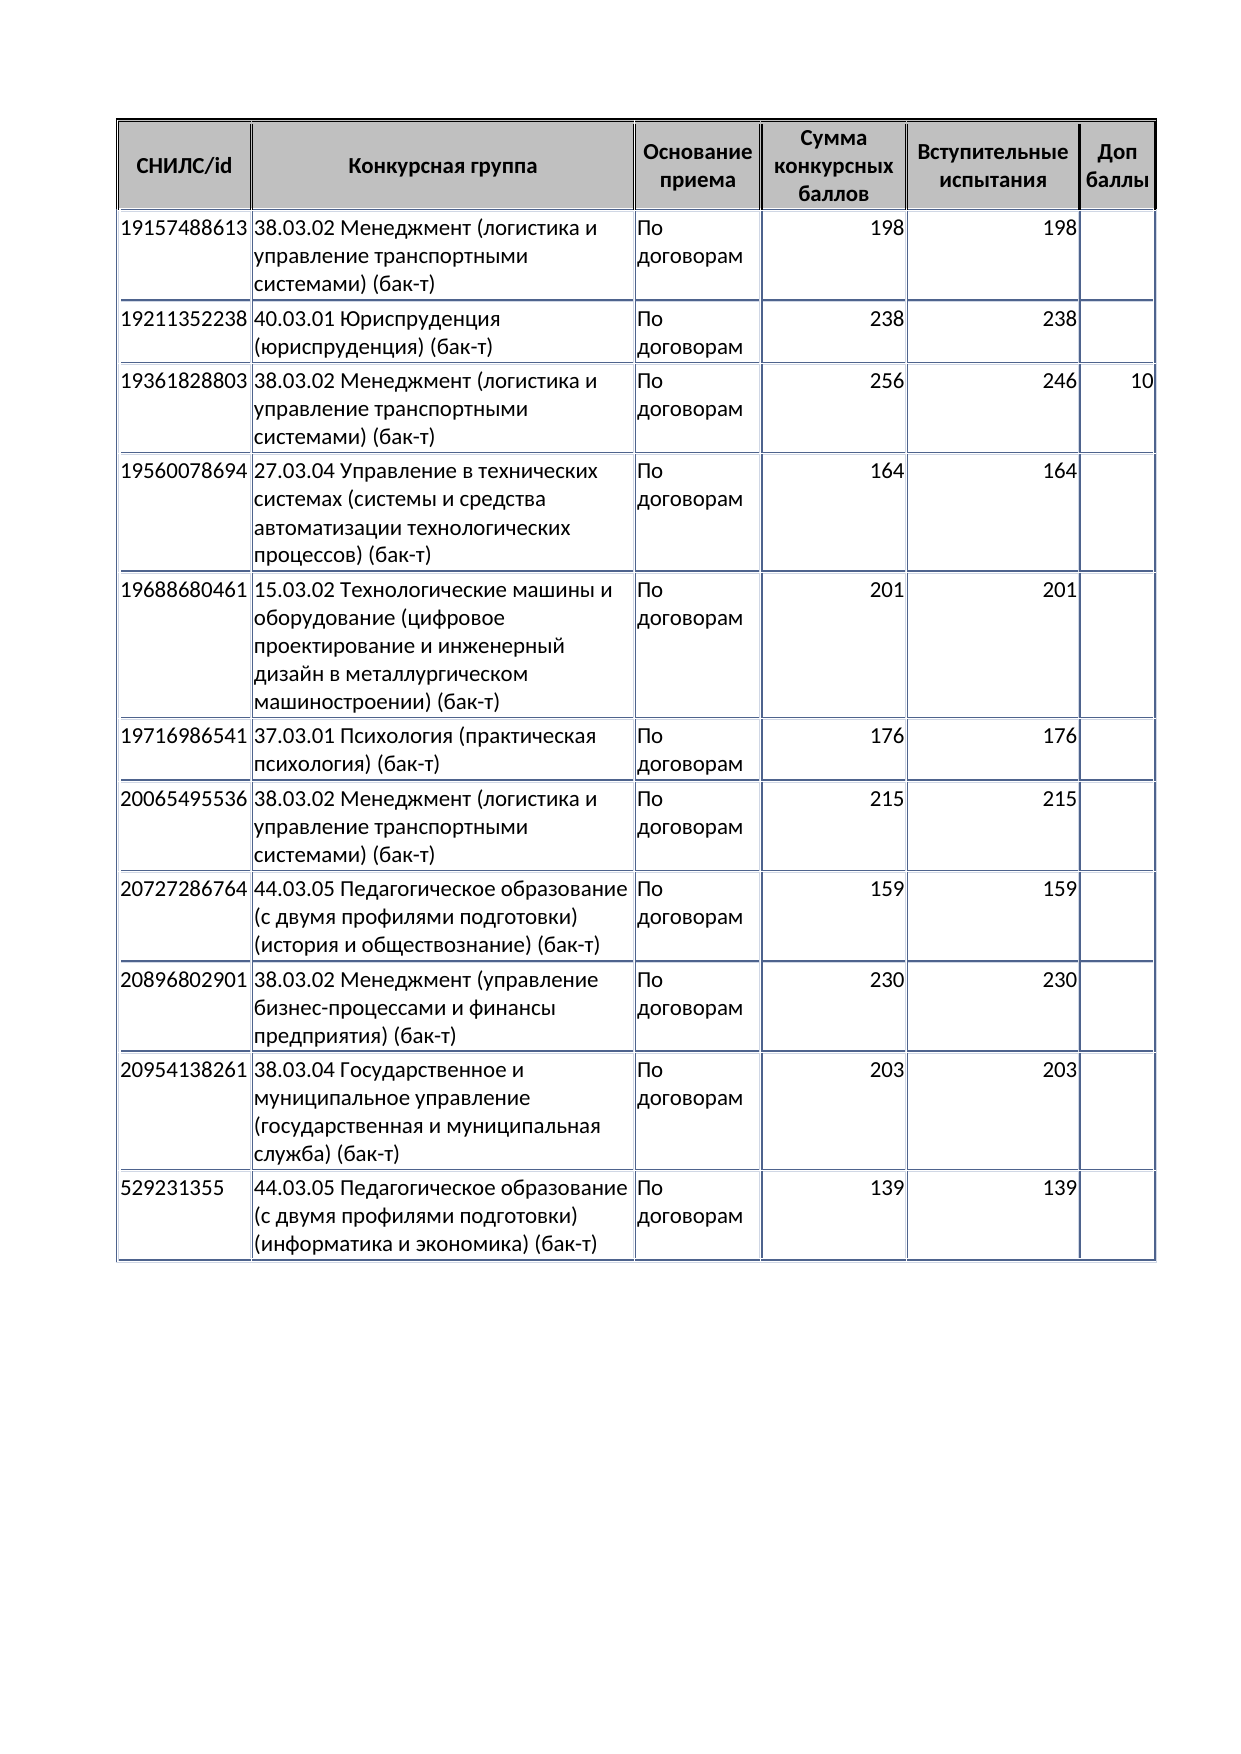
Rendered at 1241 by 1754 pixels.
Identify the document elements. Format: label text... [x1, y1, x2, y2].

table_cell [1079, 1169, 1156, 1259]
table_cell [1079, 452, 1156, 570]
table_cell 20954138261 [119, 1050, 250, 1169]
table_cell 230 [908, 963, 1078, 1050]
table_cell [1079, 717, 1156, 779]
table_cell 159 [763, 873, 905, 960]
table_cell 10 [1081, 361, 1155, 452]
table_cell 203 [908, 1054, 1078, 1169]
table_cell 215 [763, 783, 905, 869]
table_cell [1081, 299, 1154, 361]
table_cell 19716986541 [118, 717, 251, 779]
table_cell 198 [763, 212, 905, 299]
table_cell [1081, 1050, 1155, 1169]
table_cell 38.03.04 Государственное и муниципальное управление (государственная и муниципальная служба) (бак-т) [253, 1054, 633, 1169]
table_cell 44.03.05 Педагогическое образование (с двумя профилями подготовки) (история и обществознание) (бак-т) [253, 873, 633, 960]
table_cell По договорам [636, 720, 759, 779]
table_cell По договорам [636, 212, 759, 299]
table_cell 38.03.02 Менеджмент (управление бизнес-процессами и финансы предприятия) (бак-т) [253, 963, 633, 1050]
table_cell 19157488613 [119, 209, 250, 299]
table_cell 201 [908, 574, 1078, 717]
table_cell 159 [908, 873, 1078, 960]
table_cell 201 [763, 574, 905, 717]
table_cell 139 [761, 1172, 907, 1259]
table_cell По договорам [636, 1054, 759, 1169]
table_header Основание приема [635, 120, 761, 208]
table_cell По договорам [636, 455, 759, 570]
table_cell По договорам [636, 365, 759, 452]
table_header Доп баллы [1079, 122, 1154, 208]
table_cell По договорам [636, 963, 759, 1050]
table_cell 246 [908, 365, 1078, 452]
table_cell По договорам [636, 873, 759, 960]
table_cell По договорам [635, 1169, 761, 1259]
table_cell 238 [908, 302, 1078, 361]
table_cell 230 [763, 963, 905, 1050]
table_cell [1081, 779, 1155, 869]
table_cell 38.03.02 Менеджмент (логистика и управление транспортными системами) (бак-т) [253, 212, 633, 299]
table_cell 20065495536 [119, 779, 250, 869]
table_cell По договорам [636, 302, 759, 361]
table_cell 198 [908, 212, 1078, 299]
table_cell 40.03.01 Юриспруденция (юриспруденция) (бак-т) [253, 302, 633, 361]
table_cell 20896802901 [119, 960, 250, 1050]
table_cell 44.03.05 Педагогическое образование (с двумя профилями подготовки) (информатика и экономика) (бак-т) [251, 1172, 634, 1259]
table_cell 19211352238 [119, 299, 250, 361]
table_cell 529231355 [118, 1169, 251, 1259]
table_cell 215 [908, 783, 1078, 869]
table_cell [1081, 870, 1155, 960]
table_cell 164 [763, 455, 905, 570]
table_cell 37.03.01 Психология (практическая психология) (бак-т) [253, 720, 633, 779]
table_cell 164 [908, 455, 1078, 570]
table_header Вступительные испытания [907, 122, 1079, 208]
table_cell 27.03.04 Управление в технических системах (системы и средства автоматизации технологических процессов) (бак-т) [253, 455, 633, 570]
table_cell По договорам [636, 574, 759, 717]
table_cell 15.03.02 Технологические машины и оборудование (цифровое проектирование и инженерный дизайн в металлургическом машиностроении) (бак-т) [253, 574, 633, 717]
table_cell [1081, 960, 1154, 1050]
table_cell 19361828803 [119, 361, 250, 452]
table_cell 139 [907, 1172, 1079, 1259]
table_cell 38.03.02 Менеджмент (логистика и управление транспортными системами) (бак-т) [253, 365, 633, 452]
table_cell [1081, 570, 1155, 717]
table_header Сумма конкурсных баллов [761, 122, 907, 208]
table_cell 176 [908, 720, 1078, 779]
table_cell По договорам [636, 783, 759, 869]
table_cell [1081, 209, 1155, 299]
table_cell 256 [763, 365, 905, 452]
table_header СНИЛС/id [119, 122, 251, 208]
table_cell 238 [763, 302, 905, 361]
table_cell 203 [763, 1054, 905, 1169]
table_cell 19688680461 [119, 570, 250, 717]
table_cell 38.03.02 Менеджмент (логистика и управление транспортными системами) (бак-т) [253, 783, 633, 869]
table_cell 19560078694 [118, 452, 251, 570]
table_cell 176 [763, 720, 905, 779]
table_header Конкурсная группа [251, 122, 634, 208]
table_cell 20727286764 [119, 870, 250, 960]
